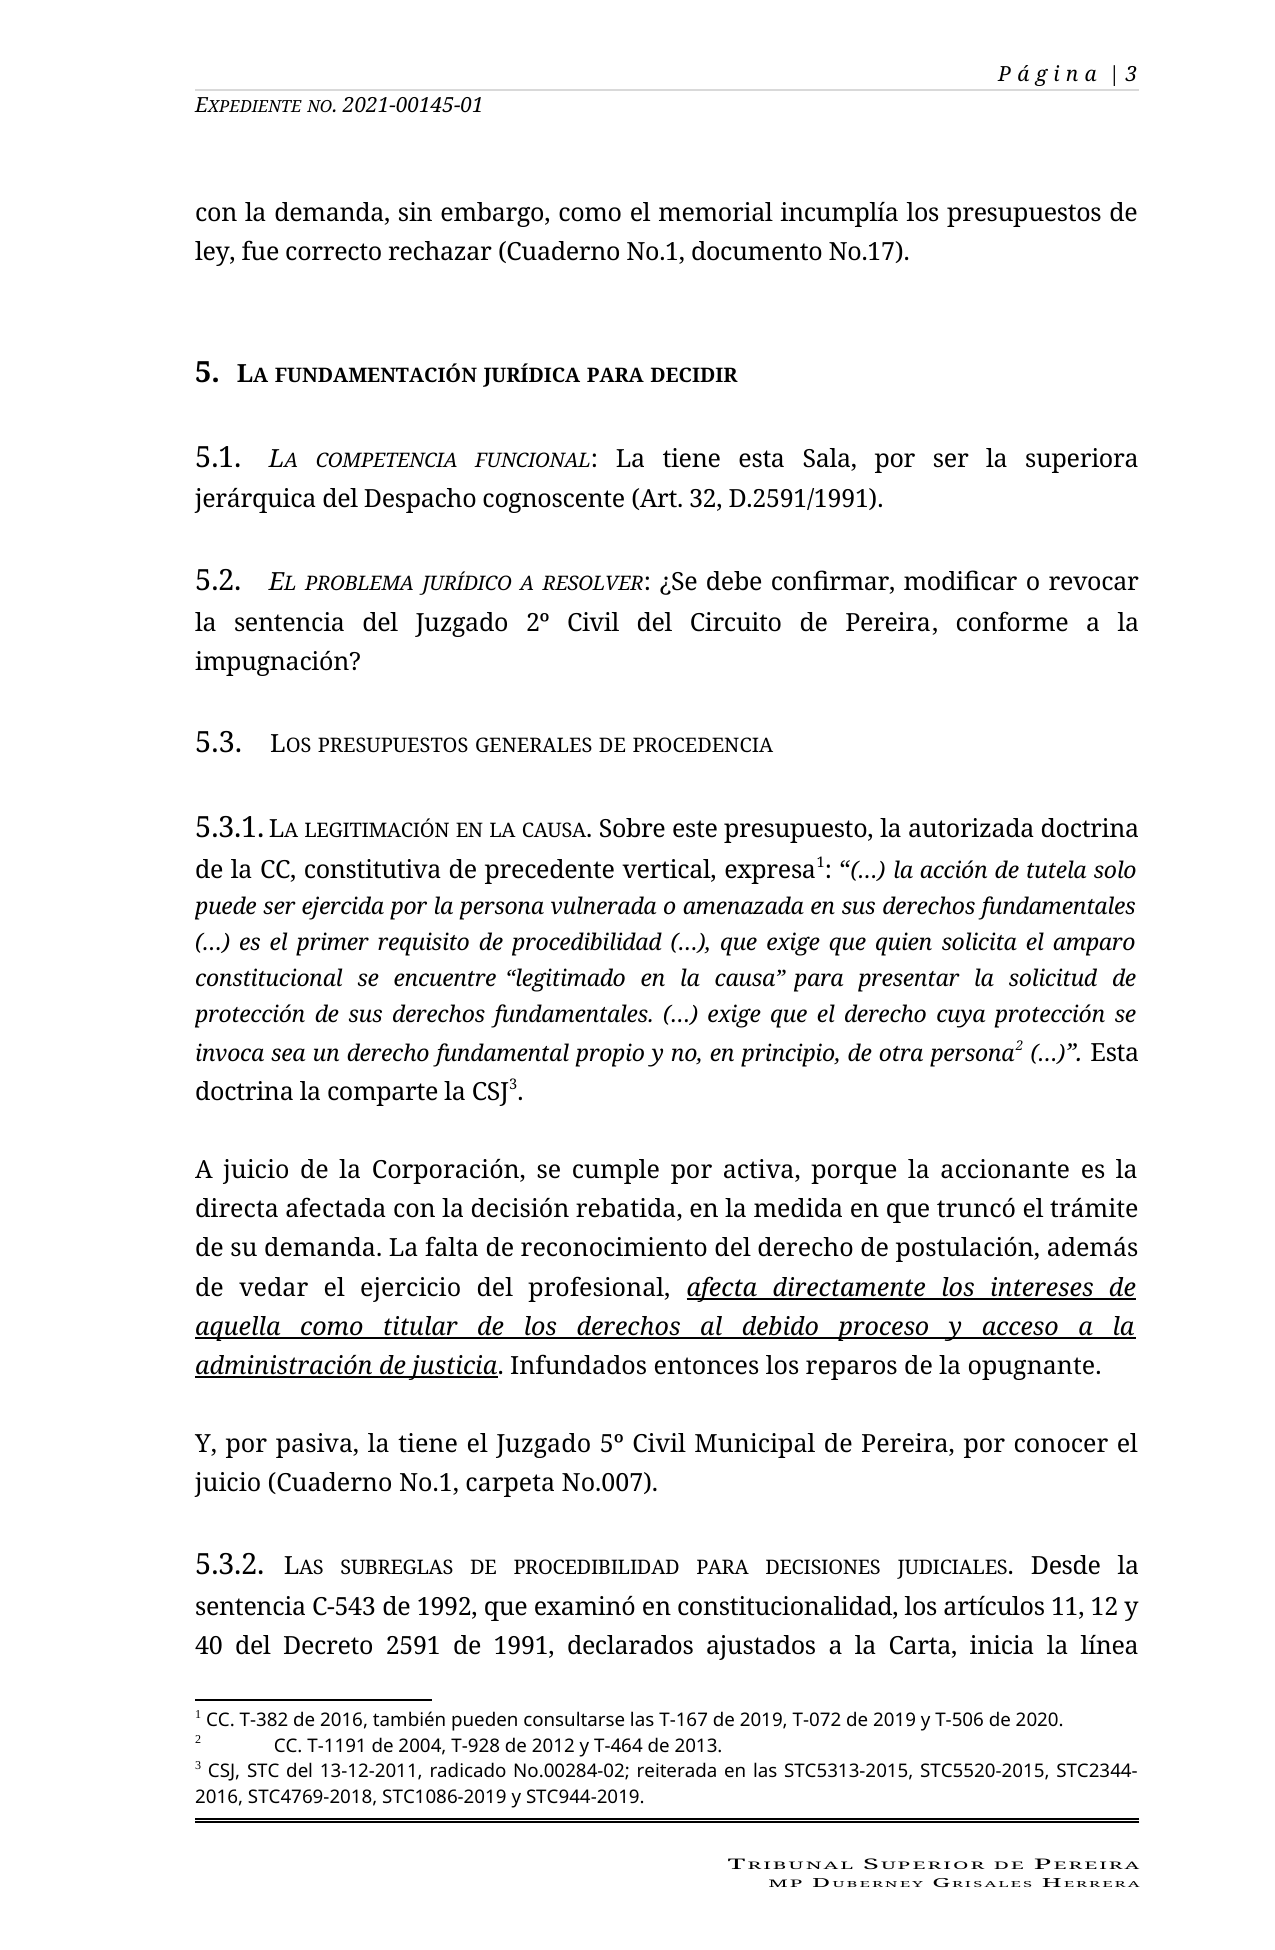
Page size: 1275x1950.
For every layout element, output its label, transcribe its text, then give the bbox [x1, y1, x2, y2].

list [195, 1543, 1139, 1661]
list La competencia funcional: La tiene esta Sala, por ser la superiora jerárquica del Despacho cognoscente (Art. 32, D.2591/1991). [195, 436, 1139, 515]
list La legitimación en la causa. Sobre este presupuesto, la autorizada doctrina de la CC, constitutiva de precedente vertical, expresa: “(…) la acción de tutela solo puede ser ejercida por la persona vulnerada o amenazada en sus derechos fundamentales (…) es el primer requisito de procedibilidad (…), que exige que quien solicita el amparo constitucional se encuentre “legitimado en la causa” para presentar la solicitud de protección de sus derechos fundamentales. (…) exige que el derecho cuya protección se invoca sea un derecho fundamental propio y no, en principio, de otra persona (…)”. Esta doctrina la comparte la CSJ. [195, 807, 1139, 1107]
list Y, por pasiva, la tiene el Juzgado 5º Civil Municipal de Pereira, por conocer el juicio (Cuaderno No.1, carpeta No.007). [195, 1426, 1139, 1499]
list El problema jurídico a resolver: ¿Se debe confirmar, modificar o revocar la sentencia del Juzgado 2º Civil del Circuito de Pereira, conforme a la impugnación? [195, 559, 1139, 677]
list A juicio de la Corporación, se cumple por activa, porque la accionante es la directa afectada con la decisión rebatida, en la medida en que truncó el trámite de su demanda. La falta de reconocimiento del derecho de postulación, además de vedar el ejercicio del profesional, afecta directamente los intereses de aquella como titular de los derechos al debido proceso y acceso a la administración de justicia. Infundados entonces los reparos de la opugnante. [195, 1152, 1139, 1382]
list La fundamentación jurídica para decidir [195, 352, 1139, 391]
list Los presupuestos generales de procedencia [195, 722, 1139, 761]
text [195, 195, 1139, 268]
